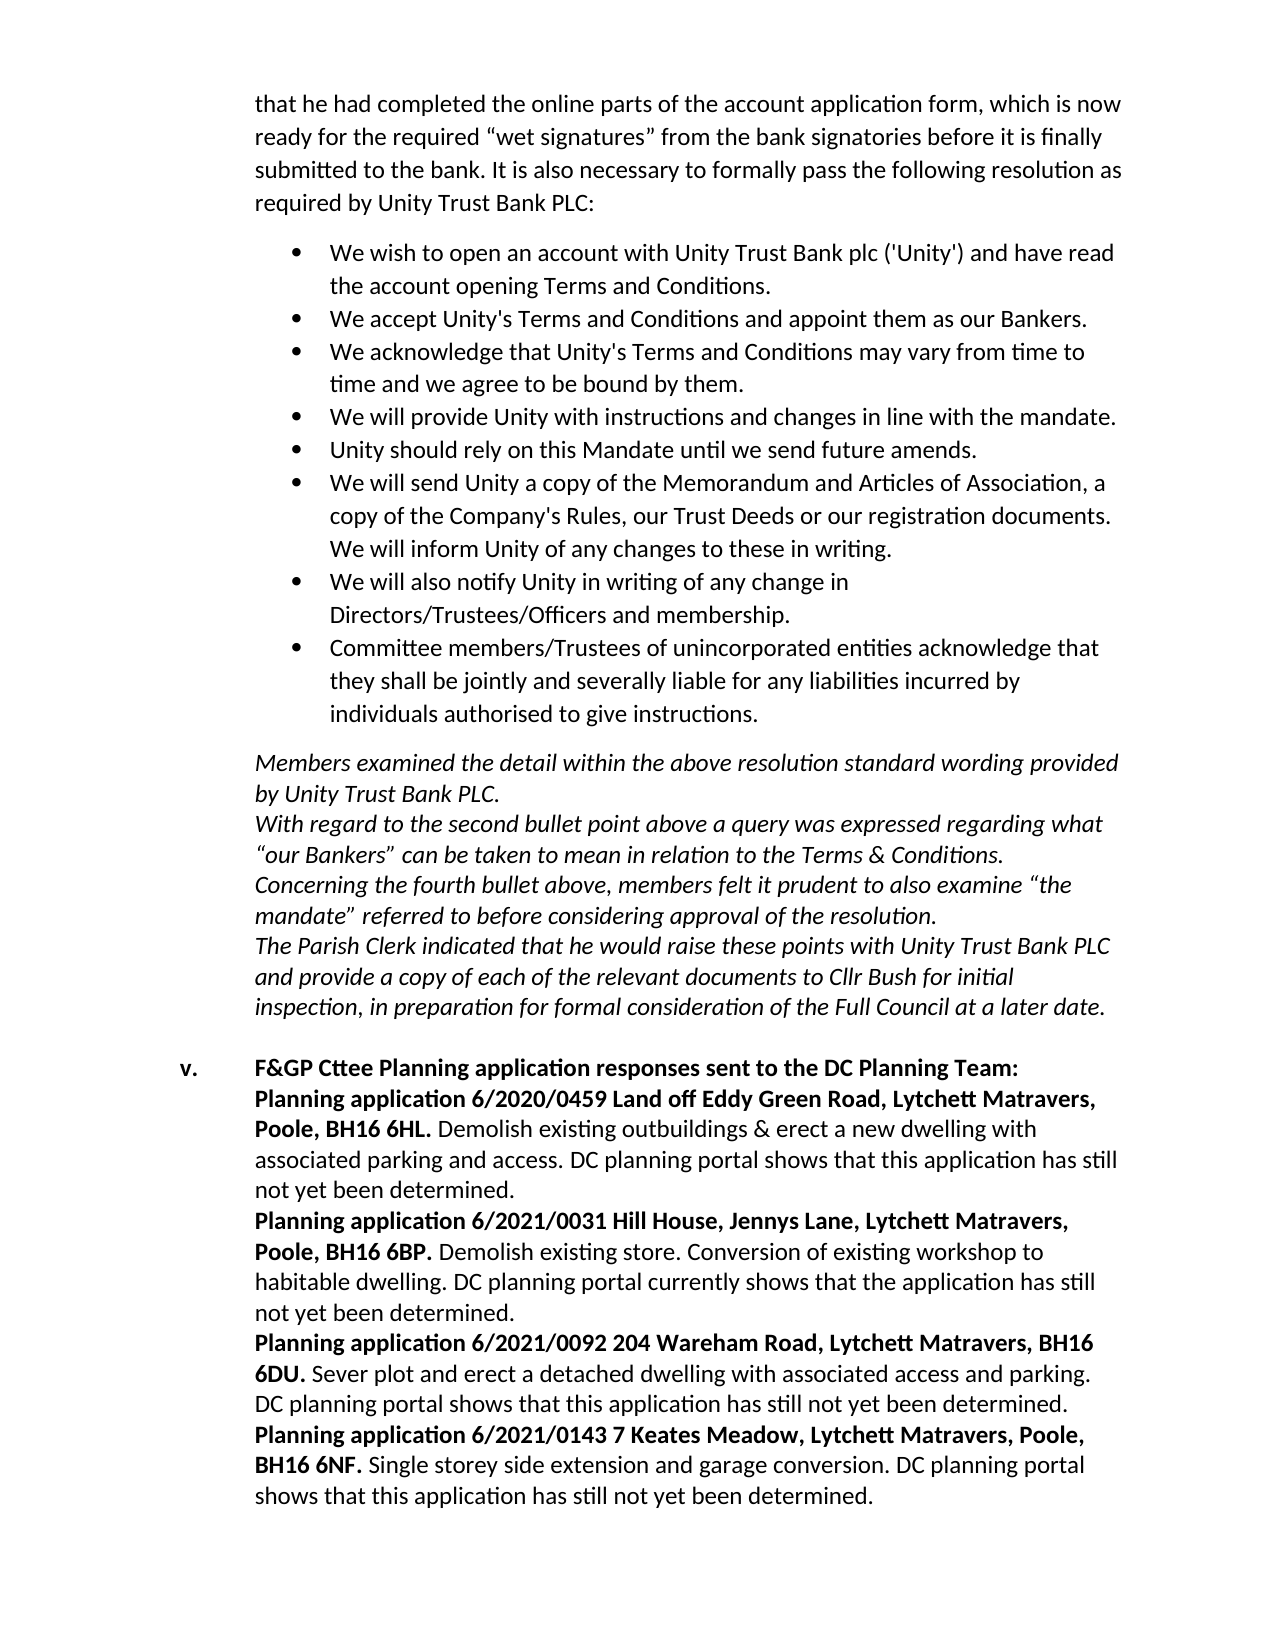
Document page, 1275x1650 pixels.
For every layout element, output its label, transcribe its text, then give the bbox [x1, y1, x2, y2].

list We will send Unity a copy of the Memorandum and Articles of Association, a copy of the Company's Rules, our Trust Deeds or our registration documents. We will inform Unity of any changes to these in writing. [292, 467, 1125, 564]
list We will provide Unity with instructions and changes in line with the mandate. [292, 402, 1125, 432]
list The Parish Clerk indicated that he would raise these points with Unity Trust Bank PLC and provide a copy of each of the relevant documents to Cllr Bush for initial inspection, in preparation for formal consideration of the Full Council at a later date. [254, 931, 1125, 1022]
text Planning application 6/2020/0459 Land off Eddy Green Road, Lytchett Matravers, Poole, BH16 6HL. Demolish existing outbuildings & erect a new dwelling with associated parking and access. DC planning portal shows that this application has still not yet been determined. [179, 1083, 1125, 1205]
list We accept Unity's Terms and Conditions and appoint them as our Bankers. [292, 303, 1125, 333]
text Planning application 6/2021/0092 204 Wareham Road, Lytchett Matravers, BH16 6DU. Sever plot and erect a detached dwelling with associated access and parking. [254, 1327, 1125, 1388]
list Concerning the fourth bullet above, members felt it prudent to also examine “the mandate” referred to before considering approval of the resolution. [254, 869, 1125, 931]
list With regard to the second bullet point above a query was expressed regarding what “our Bankers” can be taken to mean in relation to the Terms & Conditions. [254, 808, 1125, 869]
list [179, 89, 1125, 218]
list Members examined the detail within the above resolution standard wording provided by Unity Trust Bank PLC. [254, 747, 1125, 808]
list F&GP Cttee Planning application responses sent to the DC Planning Team: [179, 1053, 1125, 1083]
list Committee members/Trustees of unincorporated entities acknowledge that they shall be jointly and severally liable for any liabilities incurred by individuals authorised to give instructions. [292, 632, 1125, 728]
list We acknowledge that Unity's Terms and Conditions may vary from time to time and we agree to be bound by them. [292, 336, 1125, 399]
text Planning application 6/2021/0031 Hill House, Jennys Lane, Lytchett Matravers, Poole, BH16 6BP. Demolish existing store. Conversion of existing workshop to habitable dwelling. DC planning portal currently shows that the application has still not yet been determined. [254, 1205, 1125, 1327]
list We will also notify Unity in writing of any change in Directors/Trustees/Officers and membership. [292, 566, 1125, 629]
list Unity should rely on this Mandate until we send future amends. [292, 434, 1125, 465]
text DC planning portal shows that this application has still not yet been determined. [254, 1388, 1125, 1419]
list We wish to open an account with Unity Trust Bank plc ('Unity') and have read the account opening Terms and Conditions. [292, 237, 1125, 300]
text Planning application 6/2021/0143 7 Keates Meadow, Lytchett Matravers, Poole, BH16 6NF. Single storey side extension and garage conversion. DC planning portal shows that this application has still not yet been determined. [254, 1419, 1125, 1510]
